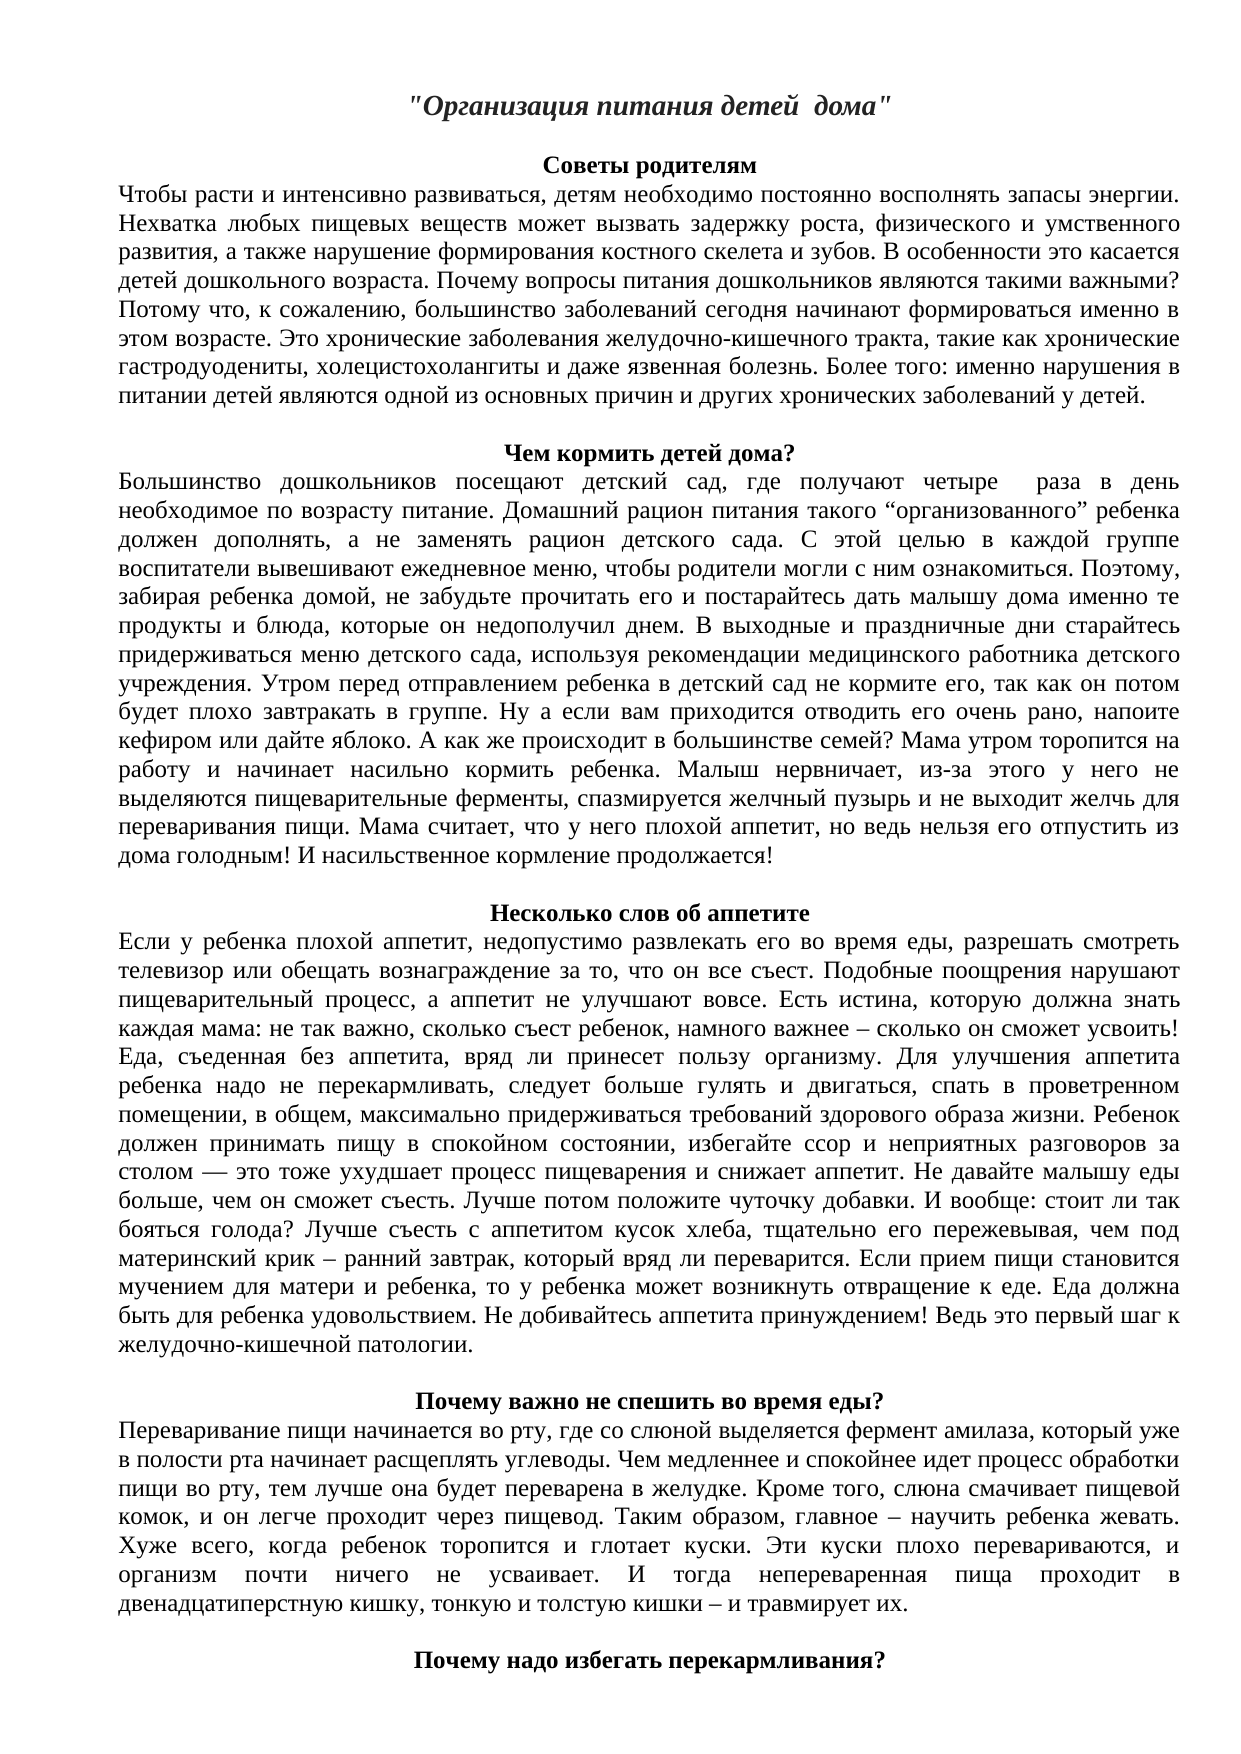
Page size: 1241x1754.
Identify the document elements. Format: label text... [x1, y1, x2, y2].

text Почему надо избегать перекармливания? [118, 1645, 1181, 1674]
text Почему важно не спешить во время еды? [118, 1386, 1181, 1415]
text Переваривание пищи начинается во рту, где со слюной выделяется фермент амилаза, который уже в полости рта начинает расщеплять углеводы. Чем медленнее и спокойнее идет процесс обработки пищи во рту, тем лучше она будет переварена в желудке. Кроме того, слюна смачивает пищевой комок, и он легче проходит через пищевод. Таким образом, главное – научить ребенка жевать. Хуже всего, когда ребенок торопится и глотает куски. Эти куски плохо перевариваются, и организм почти ничего не усваивает. И тогда непереваренная пища проходит в двенадцатиперстную кишку, тонкую и толстую кишки – и травмирует их. [118, 1415, 1181, 1616]
text Советы родителям [118, 150, 1181, 179]
text Большинство дошкольников посещают детский сад, где получают четыре раза в день необходимое по возрасту питание. Домашний рацион питания такого “организованного” ребенка должен дополнять, а не заменять рацион детского сада. С этой целью в каждой группе воспитатели вывешивают ежедневное меню, чтобы родители могли с ним ознакомиться. Поэтому, забирая ребенка домой, не забудьте прочитать его и постарайтесь дать малышу дома именно те продукты и блюда, которые он недополучил днем. В выходные и праздничные дни старайтесь придерживаться меню детского сада, используя рекомендации медицинского работника детского учреждения. Утром перед отправлением ребенка в детский сад не кормите его, так как он потом будет плохо завтракать в группе. Ну а если вам приходится отводить его очень рано, напоите кефиром или дайте яблоко. А как же происходит в большинстве семей? Мама утром торопится на работу и начинает насильно кормить ребенка. Малыш нервничает, из-за этого у него не выделяются пищеварительные ферменты, спазмируется желчный пузырь и не выходит желчь для переваривания пищи. Мама считает, что у него плохой аппетит, но ведь нельзя его отпустить из дома голодным! И насильственное кормление продолжается! [118, 466, 1181, 869]
text Чтобы расти и интенсивно развиваться, детям необходимо постоянно восполнять запасы энергии. Нехватка любых пищевых веществ может вызвать задержку роста, физического и умственного развития, а также нарушение формирования костного скелета и зубов. В особенности это касается детей дошкольного возраста. Почему вопросы питания дошкольников являются такими важными? Потому что, к сожалению, большинство заболеваний сегодня начинают формироваться именно в этом возрасте. Это хронические заболевания желудочно-кишечного тракта, такие как хронические гастродуодениты, холецистохолангиты и даже язвенная болезнь. Более того: именно нарушения в питании детей являются одной из основных причин и других хронических заболеваний у детей. [118, 179, 1181, 409]
text Чем кормить детей дома? [118, 438, 1181, 466]
text Несколько слов об аппетите [118, 898, 1181, 926]
text "Организация питания детей дома" [118, 88, 1181, 121]
text Если у ребенка плохой аппетит, недопустимо развлекать его во время еды, разрешать смотреть телевизор или обещать вознаграждение за то, что он все съест. Подобные поощрения нарушают пищеварительный процесс, а аппетит не улучшают вовсе. Есть истина, которую должна знать каждая мама: не так важно, сколько съест ребенок, намного важнее – сколько он сможет усвоить! Еда, съеденная без аппетита, вряд ли принесет пользу организму. Для улучшения аппетита ребенка надо не перекармливать, следует больше гулять и двигаться, спать в проветренном помещении, в общем, максимально придерживаться требований здорового образа жизни. Ребенок должен принимать пищу в спокойном состоянии, избегайте ссор и неприятных разговоров за столом — это тоже ухудшает процесс пищеварения и снижает аппетит. Не давайте малышу еды больше, чем он сможет съесть. Лучше потом положите чуточку добавки. И вообще: стоит ли так бояться голода? Лучше съесть с аппетитом кусок хлеба, тщательно его пережевывая, чем под материнский крик – ранний завтрак, который вряд ли переварится. Если прием пищи становится мучением для матери и ребенка, то у ребенка может возникнуть отвращение к еде. Еда должна быть для ребенка удовольствием. Не добивайтесь аппетита принуждением! Ведь это первый шаг к желудочно-кишечной патологии. [118, 926, 1181, 1358]
